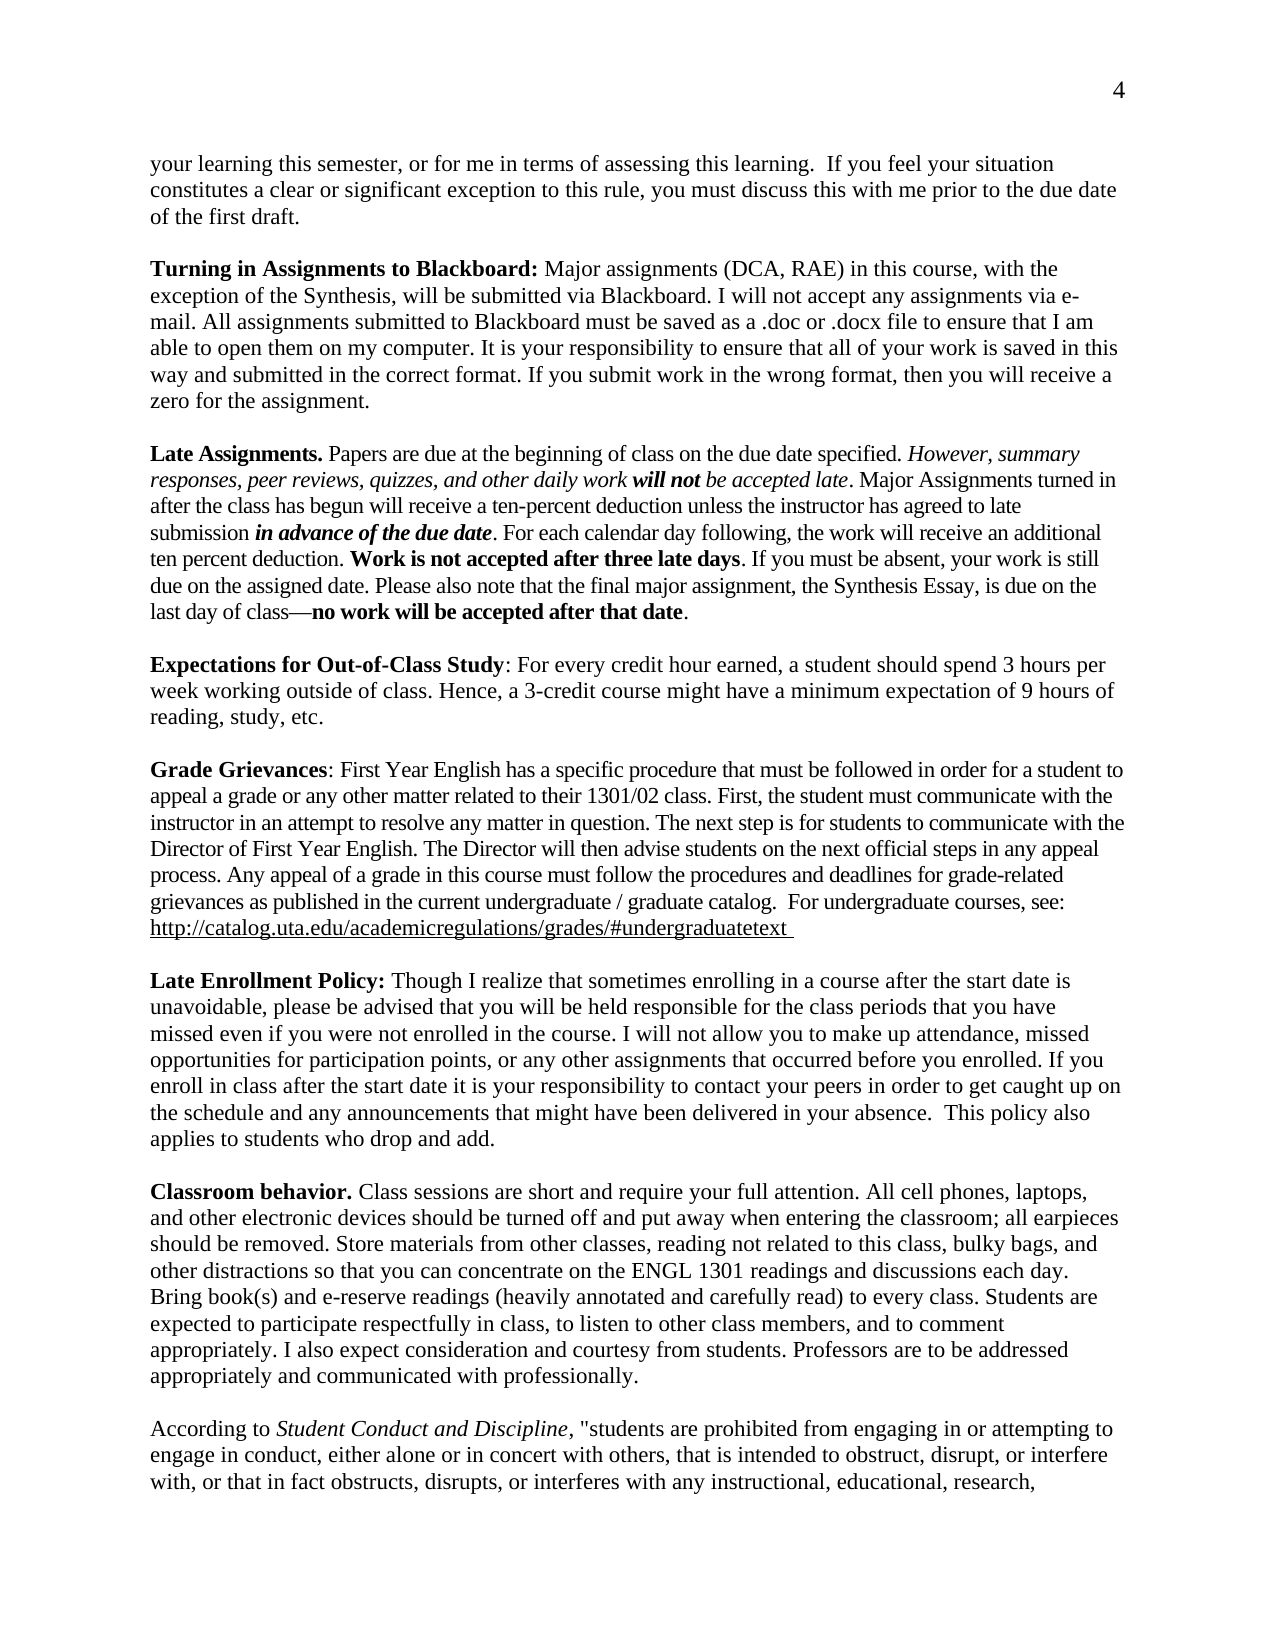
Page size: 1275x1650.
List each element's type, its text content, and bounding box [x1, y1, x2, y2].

text Late Assignments. Papers are due at the beginning of class on the due date specified. However, summary responses, peer reviews, quizzes, and other daily work will not be accepted late. Major Assignments turned in after the class has begun will receive a ten-percent deduction unless the instructor has agreed to late submission in advance of the due date. For each calendar day following, the work will receive an additional ten percent deduction. Work is not accepted after three late days. If you must be absent, your work is still due on the assigned date. Please also note that the final major assignment, the Synthesis Essay, is due on the last day of class—no work will be accepted after that date. [150, 440, 1125, 624]
text Classroom behavior. Class sessions are short and require your full attention. All cell phones, laptops, and other electronic devices should be turned off and put away when entering the classroom; all earpieces should be removed. Store materials from other classes, reading not related to this class, bulky bags, and other distractions so that you can concentrate on the ENGL 1301 readings and discussions each day. Bring book(s) and e-reserve readings (heavily annotated and carefully read) to every class. Students are expected to participate respectfully in class, to listen to other class members, and to comment appropriately. I also expect consideration and courtesy from students. Professors are to be addressed appropriately and communicated with professionally. [150, 1178, 1125, 1389]
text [150, 150, 1125, 229]
text Late Enrollment Policy: Though I realize that sometimes enrolling in a course after the start date is unavoidable, please be advised that you will be held responsible for the class periods that you have missed even if you were not enrolled in the course. I will not allow you to make up attendance, missed opportunities for participation points, or any other assignments that occurred before you enrolled. If you enroll in class after the start date it is your responsibility to contact your peers in order to get caught up on the schedule and any announcements that might have been delivered in your absence. This policy also applies to students who drop and add. [150, 967, 1125, 1151]
text http://catalog.uta.edu/academicregulations/grades/#undergraduatetext [150, 914, 1125, 941]
text Turning in Assignments to Blackboard: Major assignments (DCA, RAE) in this course, with the exception of the Synthesis, will be submitted via Blackboard. I will not accept any assignments via e-mail. All assignments submitted to Blackboard must be saved as a .doc or .docx file to ensure that I am able to open them on my computer. It is your responsibility to ensure that all of your work is saved in this way and submitted in the correct format. If you submit work in the wrong format, then you will receive a zero for the assignment. [150, 255, 1125, 413]
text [150, 1415, 1125, 1494]
text Expectations for Out-of-Class Study: For every credit hour earned, a student should spend 3 hours per week working outside of class. Hence, a 3-credit course might have a minimum expectation of 9 hours of reading, study, etc. [150, 651, 1125, 730]
text Grade Grievances: First Year English has a specific procedure that must be followed in order for a student to appeal a grade or any other matter related to their 1301/02 class. First, the student must communicate with the instructor in an attempt to resolve any matter in question. The next step is for students to communicate with the Director of First Year English. The Director will then advise students on the next official steps in any appeal process. Any appeal of a grade in this course must follow the procedures and deadlines for grade-related grievances as published in the current undergraduate / graduate catalog. For undergraduate courses, see: [150, 756, 1125, 914]
